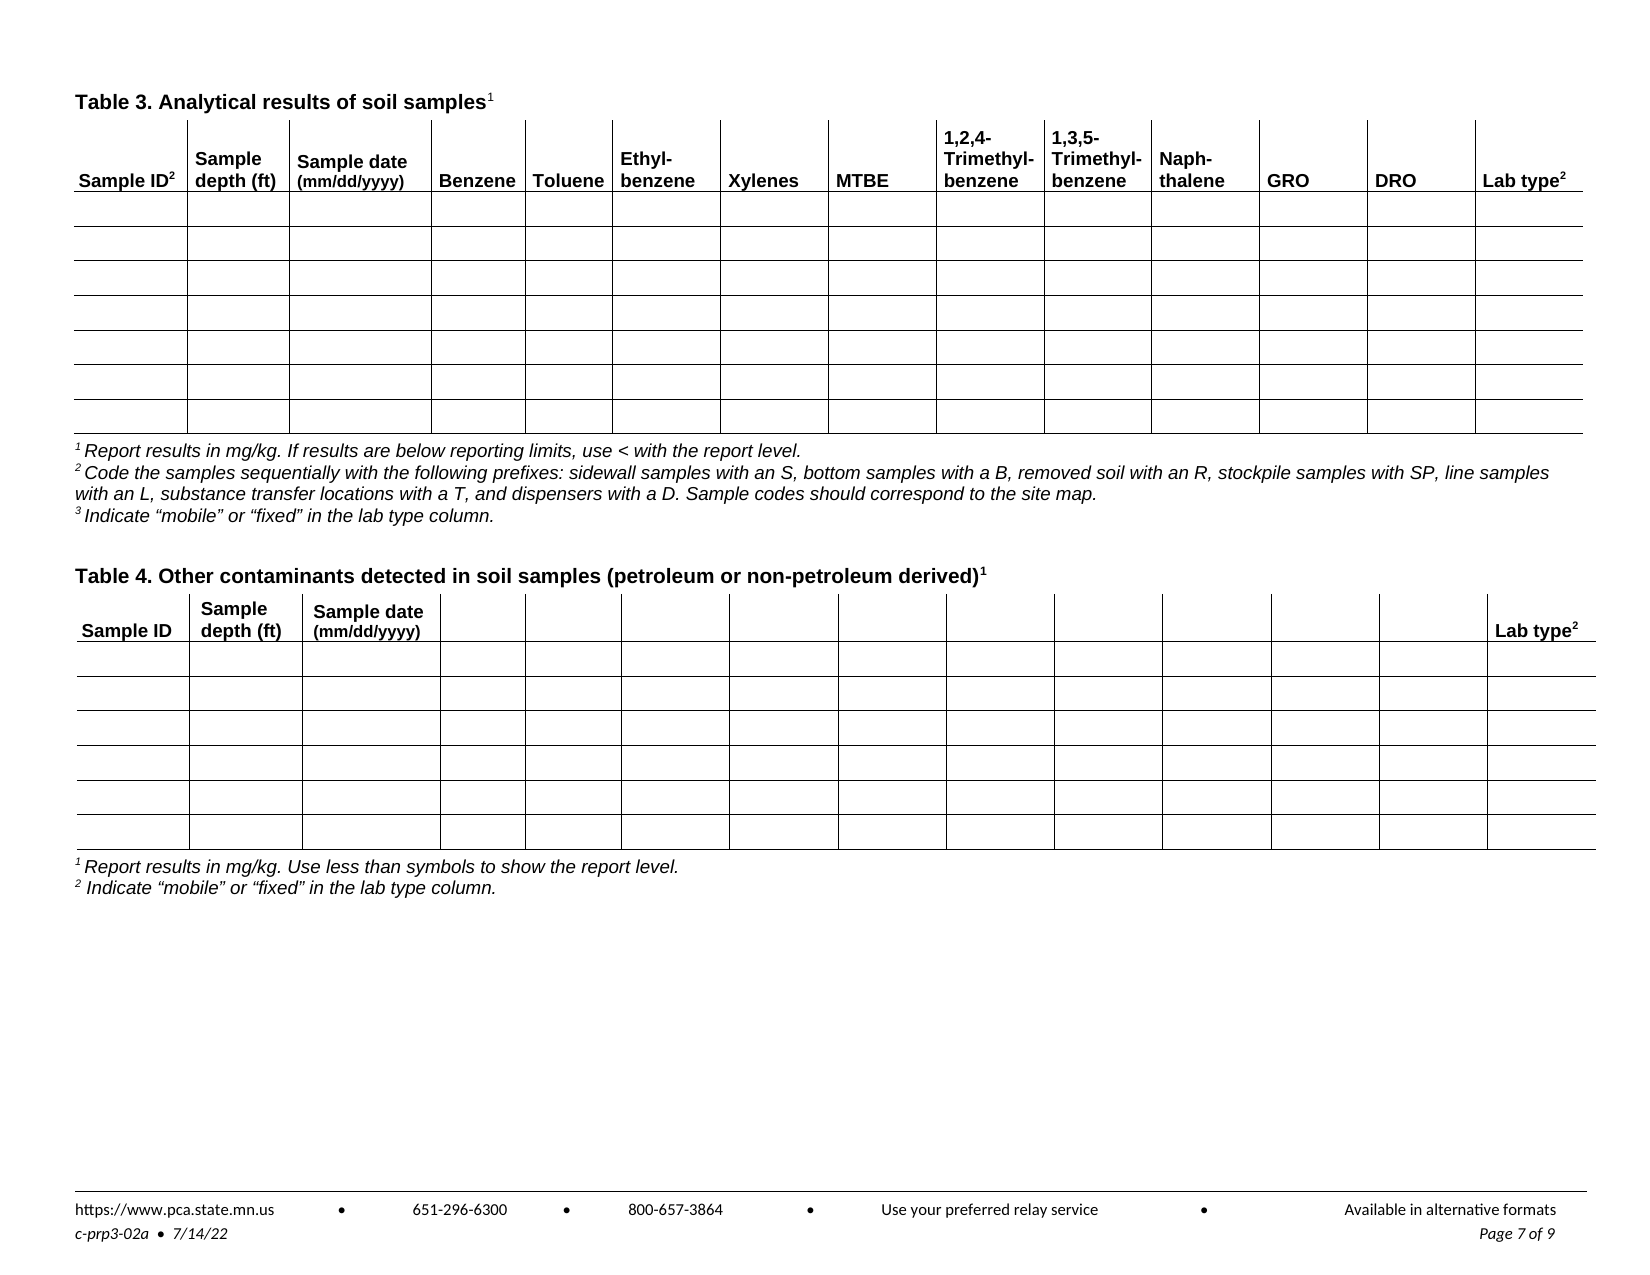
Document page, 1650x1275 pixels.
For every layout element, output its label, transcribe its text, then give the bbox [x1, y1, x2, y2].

table_cell [441, 781, 525, 814]
table_cell [1380, 781, 1487, 814]
table_cell [526, 642, 621, 676]
table_cell [721, 261, 828, 295]
table_cell [1152, 365, 1259, 399]
table_cell [1368, 227, 1475, 260]
table_cell [937, 365, 1044, 399]
table_cell [1476, 192, 1583, 226]
table_cell [721, 331, 828, 364]
table_cell [1055, 711, 1162, 745]
table_cell [526, 781, 621, 814]
table_header [441, 594, 525, 641]
table_cell [290, 261, 431, 295]
table_cell [839, 677, 946, 710]
table_header Naph-thalene [1152, 120, 1259, 191]
table_cell [829, 261, 936, 295]
table_header [622, 594, 729, 641]
table_cell [1488, 642, 1596, 676]
table_cell [1380, 815, 1487, 849]
table_cell [1272, 746, 1379, 779]
table_cell [77, 677, 189, 710]
table_cell [1260, 261, 1367, 295]
table_header [526, 594, 621, 641]
table_cell [1476, 227, 1583, 260]
table_header Toluene [526, 120, 612, 191]
table_cell [622, 711, 729, 745]
table_cell [1055, 815, 1162, 849]
table_cell [74, 331, 187, 364]
table_cell [432, 296, 525, 329]
table_cell [1055, 746, 1162, 779]
table_cell [1045, 192, 1151, 226]
table_cell [188, 296, 289, 329]
table_cell [1476, 400, 1583, 433]
table_cell [1488, 711, 1596, 745]
table_header Benzene [432, 120, 525, 191]
table_cell [937, 261, 1044, 295]
table_header [839, 594, 946, 641]
table_cell [613, 227, 720, 260]
table_cell [839, 746, 946, 779]
table_header [1055, 594, 1162, 641]
table_cell [1163, 677, 1271, 710]
table_cell [1163, 642, 1271, 676]
table_cell [1260, 192, 1367, 226]
table_cell [441, 815, 525, 849]
table_header [1380, 594, 1487, 641]
table_header Sample depth (ft) [188, 120, 289, 191]
table_cell [829, 331, 936, 364]
table_cell [1152, 192, 1259, 226]
table_cell [1045, 261, 1151, 295]
table_cell [937, 192, 1044, 226]
table_cell [1476, 261, 1583, 295]
table_cell [1260, 365, 1367, 399]
table_cell [829, 227, 936, 260]
table_header Xylenes [721, 120, 828, 191]
table_cell [947, 642, 1054, 676]
table_header 1,2,4-Trimethyl-benzene [937, 120, 1044, 191]
table_cell [77, 711, 189, 745]
table_cell [290, 331, 431, 364]
table_cell [730, 746, 838, 779]
table_cell [77, 781, 189, 814]
table_cell [730, 711, 838, 745]
table_cell [188, 331, 289, 364]
table_cell [303, 781, 440, 814]
table_cell [839, 642, 946, 676]
table_cell [1368, 296, 1475, 329]
table_cell [1368, 400, 1475, 433]
table_cell [290, 400, 431, 433]
table_cell [947, 815, 1054, 849]
table_cell [1272, 677, 1379, 710]
table_cell [526, 400, 612, 433]
table_cell [190, 815, 302, 849]
table_cell [839, 815, 946, 849]
table_cell [613, 365, 720, 399]
table_header Sample ID2 [74, 120, 187, 191]
table_cell [74, 227, 187, 260]
table_header [947, 594, 1054, 641]
table_cell [937, 296, 1044, 329]
table_cell [432, 227, 525, 260]
table_cell [290, 192, 431, 226]
table_cell [1045, 296, 1151, 329]
table_cell [1152, 331, 1259, 364]
table_cell [1488, 746, 1596, 779]
table_header [1163, 594, 1271, 641]
table_cell [839, 711, 946, 745]
table_cell [526, 261, 612, 295]
table_cell [77, 642, 189, 676]
table_header Ethyl-benzene [613, 120, 720, 191]
table_cell [1055, 677, 1162, 710]
table_header Sample date (mm/dd/yyyy) [303, 594, 440, 641]
table_cell [526, 815, 621, 849]
table_cell [1488, 815, 1596, 849]
table_header Sample date (mm/dd/yyyy) [290, 120, 431, 191]
table_cell [432, 365, 525, 399]
table_cell [1368, 192, 1475, 226]
table_cell [1045, 365, 1151, 399]
table_header Lab type2 [1476, 120, 1583, 191]
table_header 1,3,5-Trimethyl-benzene [1045, 120, 1151, 191]
table_cell [1488, 781, 1596, 814]
table_cell [622, 642, 729, 676]
table_cell [526, 227, 612, 260]
table_cell [937, 400, 1044, 433]
table_cell [1163, 781, 1271, 814]
table_cell [303, 677, 440, 710]
table_cell [730, 815, 838, 849]
table_cell [622, 815, 729, 849]
table_header MTBE [829, 120, 936, 191]
table_cell [1055, 642, 1162, 676]
table_cell [829, 365, 936, 399]
text 2 Indicate “mobile” or “fixed” in the lab type column. [75, 877, 1575, 899]
table_cell [1152, 400, 1259, 433]
table_cell [290, 296, 431, 329]
table_cell [526, 296, 612, 329]
table_cell [441, 642, 525, 676]
text 3 Indicate “mobile” or “fixed” in the lab type column. [75, 505, 1575, 526]
table_cell [190, 781, 302, 814]
table_cell [74, 400, 187, 433]
table_cell [1163, 746, 1271, 779]
table_cell [290, 365, 431, 399]
table_cell [937, 227, 1044, 260]
text Table 3. Analytical results of soil samples1 [75, 90, 1575, 114]
table_cell [947, 746, 1054, 779]
table_cell [1045, 331, 1151, 364]
table_cell [188, 365, 289, 399]
text 1 Report results in mg/kg. Use less than symbols to show the report level. [75, 856, 1575, 877]
table_cell [432, 331, 525, 364]
table_cell [74, 296, 187, 329]
table_cell [829, 296, 936, 329]
table_cell [1260, 296, 1367, 329]
table_cell [74, 261, 187, 295]
table_cell [190, 711, 302, 745]
table_cell [526, 331, 612, 364]
table_cell [1380, 746, 1487, 779]
table_cell [1260, 400, 1367, 433]
table_cell [290, 227, 431, 260]
table_cell [613, 400, 720, 433]
table_cell [947, 677, 1054, 710]
table_cell [613, 331, 720, 364]
table_cell [1380, 711, 1487, 745]
table_cell [526, 746, 621, 779]
table_cell [721, 400, 828, 433]
table_cell [622, 781, 729, 814]
table_cell [622, 746, 729, 779]
table_cell [526, 677, 621, 710]
table_cell [839, 781, 946, 814]
table_cell [190, 642, 302, 676]
table_cell [1380, 677, 1487, 710]
table_header Sample depth (ft) [190, 594, 302, 641]
table_cell [829, 400, 936, 433]
table_cell [1368, 261, 1475, 295]
table_cell [1055, 781, 1162, 814]
table_cell [1152, 296, 1259, 329]
table_cell [441, 677, 525, 710]
table_cell [613, 192, 720, 226]
table_cell [526, 365, 612, 399]
table_header [1272, 594, 1379, 641]
table_cell [432, 261, 525, 295]
table_cell [303, 746, 440, 779]
table_cell [1260, 331, 1367, 364]
table_cell [613, 261, 720, 295]
table_cell [303, 815, 440, 849]
table_cell [1045, 227, 1151, 260]
table_cell [1045, 400, 1151, 433]
table_cell [721, 365, 828, 399]
table_cell [441, 711, 525, 745]
text 1 Report results in mg/kg. If results are below reporting limits, use < with the report level. [75, 440, 1575, 462]
table_cell [77, 746, 189, 779]
text 2 Code the samples sequentially with the following prefixes: sidewall samples with an S, bottom samples with a B, removed soil with an R, stockpile samples with SP, line samples with an L, substance transfer locations with a T, and dispensers with a D. Sample codes should correspond to the site map. [75, 462, 1575, 505]
table_cell [74, 365, 187, 399]
table_cell [1476, 365, 1583, 399]
table_cell [1272, 711, 1379, 745]
table_cell [829, 192, 936, 226]
table_header GRO [1260, 120, 1367, 191]
table_cell [1260, 227, 1367, 260]
table_cell [730, 642, 838, 676]
table_cell [190, 746, 302, 779]
table_cell [1476, 331, 1583, 364]
table_cell [526, 192, 612, 226]
table_cell [1272, 815, 1379, 849]
table_cell [188, 261, 289, 295]
table_cell [947, 781, 1054, 814]
table_cell [77, 815, 189, 849]
table_cell [721, 227, 828, 260]
table_cell [937, 331, 1044, 364]
table_cell [1272, 642, 1379, 676]
table_cell [1152, 227, 1259, 260]
table_cell [188, 192, 289, 226]
table_cell [721, 296, 828, 329]
table_cell [1380, 642, 1487, 676]
table_cell [441, 746, 525, 779]
table_cell [1368, 365, 1475, 399]
table_cell [1152, 261, 1259, 295]
table_cell [1163, 711, 1271, 745]
table_cell [721, 192, 828, 226]
table_cell [1272, 781, 1379, 814]
table_cell [730, 781, 838, 814]
table_cell [1476, 296, 1583, 329]
table_cell [947, 711, 1054, 745]
table_cell [613, 296, 720, 329]
table_cell [190, 677, 302, 710]
table_cell [74, 192, 187, 226]
table_cell [188, 400, 289, 433]
table_cell [1488, 677, 1596, 710]
table_cell [188, 227, 289, 260]
table_cell [432, 192, 525, 226]
table_cell [432, 400, 525, 433]
table_cell [1368, 331, 1475, 364]
table_header Sample ID [77, 594, 189, 641]
table_cell [303, 711, 440, 745]
table_header Lab type2 [1488, 594, 1596, 641]
table_cell [1163, 815, 1271, 849]
table_cell [622, 677, 729, 710]
table_cell [730, 677, 838, 710]
table_header [730, 594, 838, 641]
table_header DRO [1368, 120, 1475, 191]
table_cell [303, 642, 440, 676]
table_cell [526, 711, 621, 745]
text Table 4. Other contaminants detected in soil samples (petroleum or non-petroleum derived)1 [75, 564, 1575, 588]
